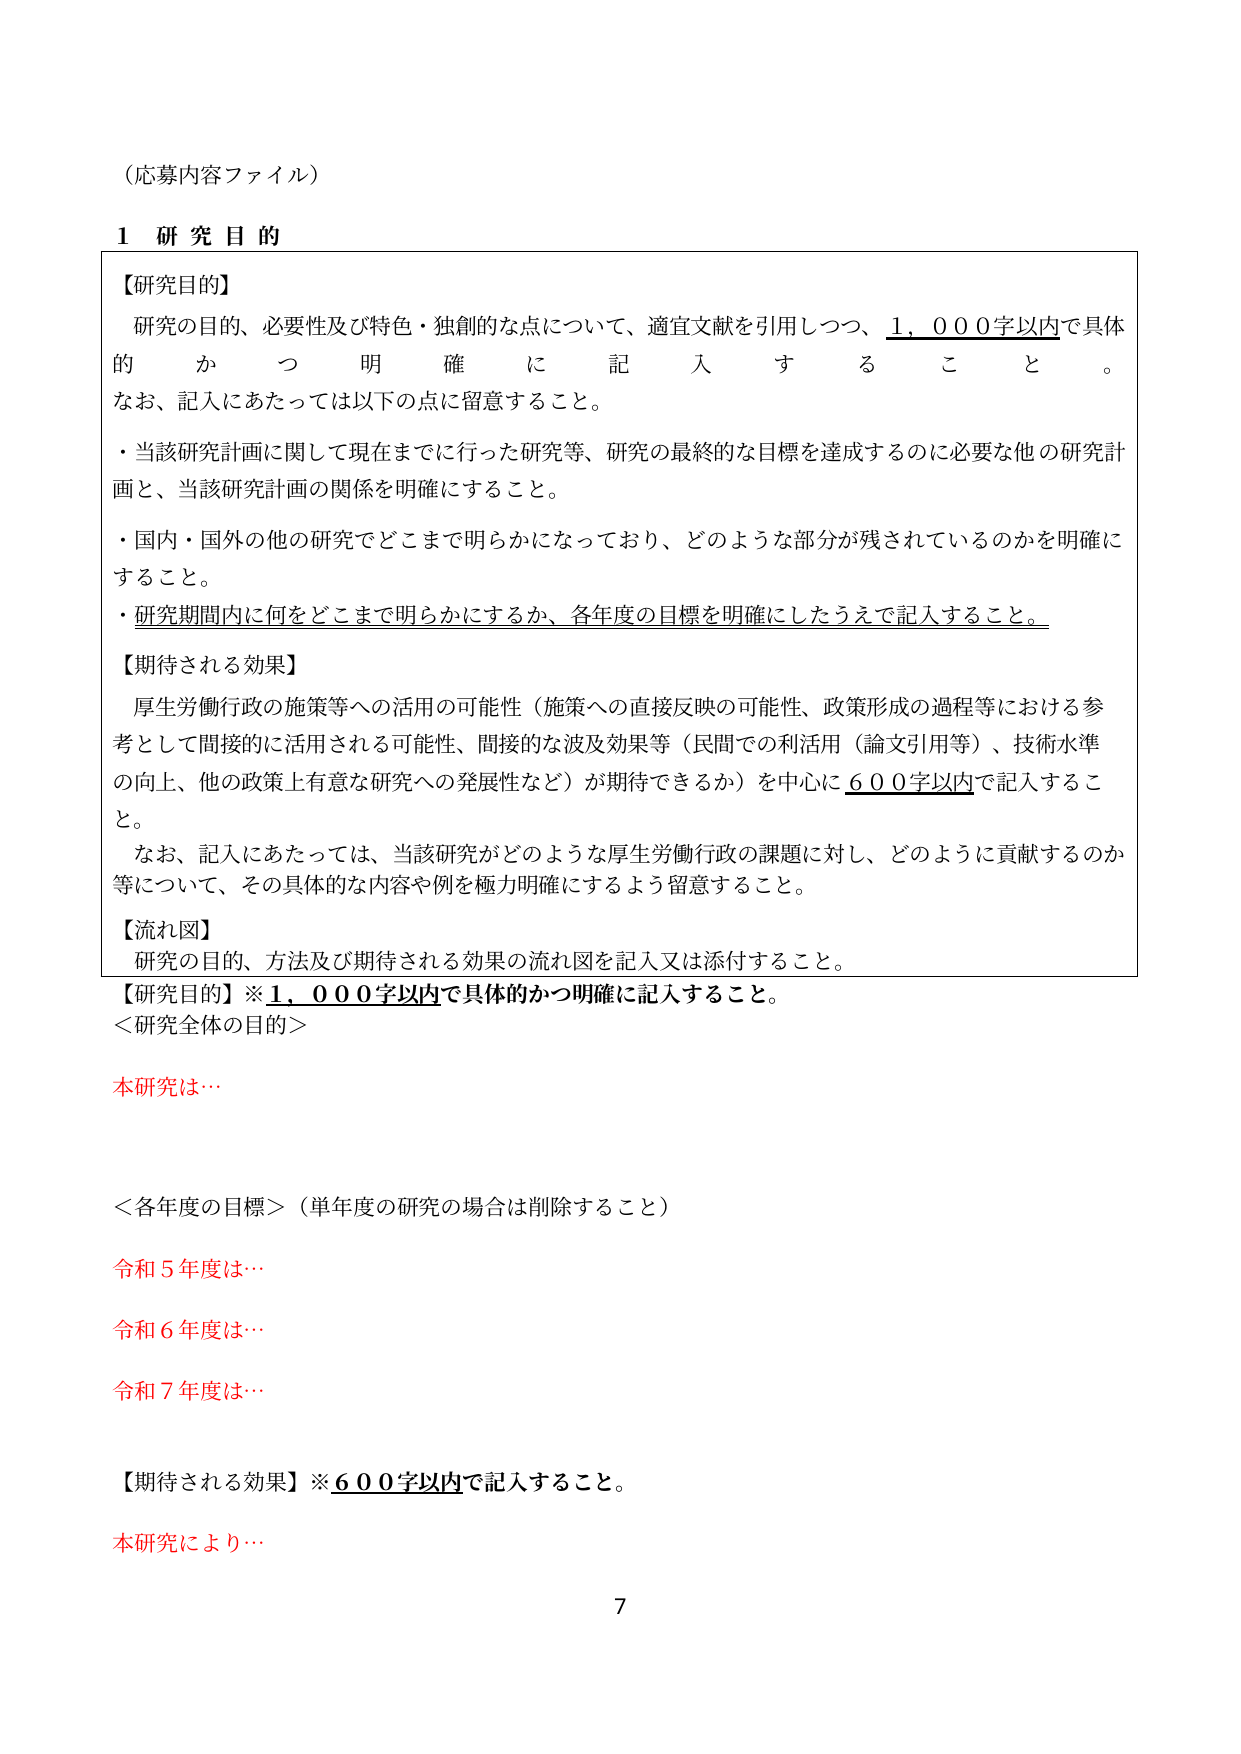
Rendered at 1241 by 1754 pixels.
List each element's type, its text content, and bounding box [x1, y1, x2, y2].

table_header 【研究目的】 研究の目的、必要性及び特色・独創的な点について、適宜文献を引用しつつ、１，０００字以内で具体的かつ明確に記入すること。 なお、記入にあたっては以下の点に留意すること。 ・当該研究計画に関して現在までに行った研究等、研究の最終的な目標を達成するのに必要な他の研究計画と、当該研究計画の関係を明確にすること。 ・国内・国外の他の研究でどこまで明らかになっており、どのような部分が残されているのかを明確にすること。 ・研究期間内に何をどこまで明らかにするか、各年度の目標を明確にしたうえで記入すること。 【期待される効果】 厚生労働行政の施策等への活用の可能性（施策への直接反映の可能性、政策形成の過程等における参考として間接的に活用される可能性、間接的な波及効果等（民間での利活用（論文引用等）、技術水準の向上、他の政策上有意な研究への発展性など）が期待できるか）を中心に６００字以内で記入すること｡ なお、記入にあたっては、当該研究がどのような厚生労働行政の課題に対し、どのように貢献するのか等について、その具体的な内容や例を極力明確にするよう留意すること。 【流れ図】 研究の目的、方法及び期待される効果の流れ図を記入又は添付すること。 [102, 252, 1137, 976]
text 令和７年度は… [112, 1374, 1128, 1406]
text 本研究は… [112, 1070, 1128, 1101]
text 令和６年度は… [112, 1313, 1128, 1344]
text （応募内容ファイル） [112, 158, 1128, 189]
text １ 研究目的 [112, 219, 1128, 251]
text ＜研究全体の目的＞ [112, 1008, 1128, 1040]
text 令和５年度は… [112, 1252, 1128, 1283]
text 【研究目的】※１，０００字以内で具体的かつ明確に記入すること。 [112, 977, 1128, 1008]
text 【期待される効果】※６００字以内で記入すること。 [112, 1465, 1128, 1497]
text ＜各年度の目標＞（単年度の研究の場合は削除すること） [112, 1191, 1128, 1222]
text 本研究により… [112, 1527, 1128, 1558]
